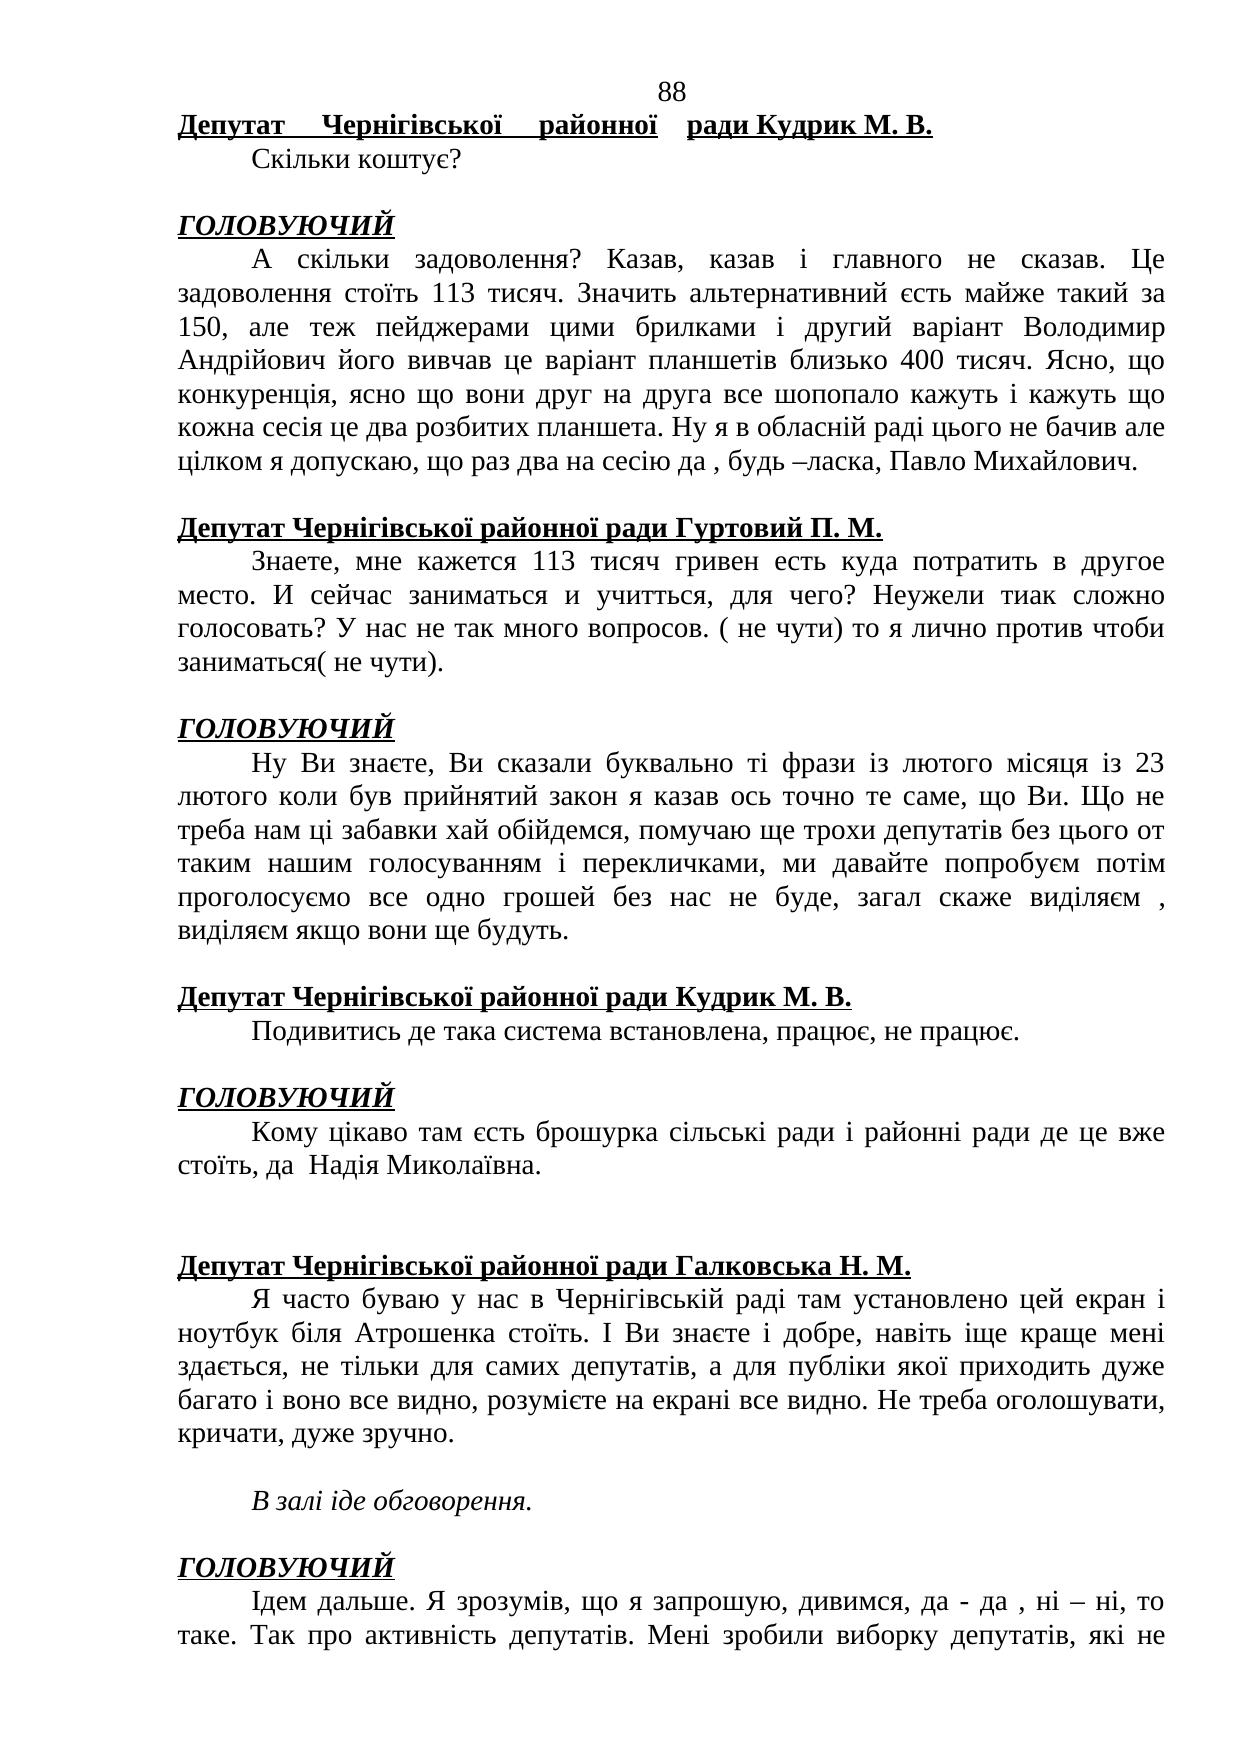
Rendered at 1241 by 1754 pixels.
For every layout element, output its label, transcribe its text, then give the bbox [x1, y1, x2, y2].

text Скільки коштує? [177, 141, 1167, 174]
text Депутат Чернігівської районної ради Гуртовий П. М. [177, 510, 1167, 543]
text Кому цікаво там єсть брошурка сільські ради і районні ради де це вже стоїть, да Надія Миколаївна. [177, 1114, 1167, 1181]
text Депутат Чернігівської районної ради Галковська Н. М. [177, 1248, 1167, 1281]
text Ну Ви знаєте, Ви сказали буквально ті фрази із лютого місяця із 23 лютого коли був прийнятий закон я казав ось точно те саме, що Ви. Що не треба нам ці забавки хай обійдемся, помучаю ще трохи депутатів без цього от таким нашим голосуванням і перекличками, ми давайте попробуєм потім проголосуємо все одно грошей без нас не буде, загал скаже виділяєм , виділяєм якщо вони ще будуть. [177, 745, 1167, 946]
text Я часто буваю у нас в Чернігівській раді там установлено цей екран і ноутбук біля Атрошенка стоїть. І Ви знаєте і добре, навіть іще краще мені здається, не тільки для самих депутатів, а для публіки якої приходить дуже багато і воно все видно, розумієте на екрані все видно. Не треба оголошувати, кричати, дуже зручно. [177, 1281, 1167, 1449]
text А скільки задоволення? Казав, казав і главного не сказав. Це задоволення стоїть 113 тисяч. Значить альтернативний єсть майже такий за 150, але теж пейджерами цими брилками і другий варіант Володимир Андрійович його вивчав це варіант планшетів близько 400 тисяч. Ясно, що конкуренція, ясно що вони друг на друга все шопопало кажуть і кажуть що кожна сесія це два розбитих планшета. Ну я в обласній раді цього не бачив але цілком я допускаю, що раз два на сесію да , будь –ласка, Павло Михайлович. [177, 242, 1167, 476]
text Знаете, мне кажется 113 тисяч гривен есть куда потратить в другое место. И сейчас заниматься и учитться, для чего? Неужели тиак сложно голосовать? У нас не так много вопросов. ( не чути) то я лично против чтоби заниматься( не чути). [177, 543, 1167, 678]
text ГОЛОВУЮЧИЙ [177, 711, 1167, 745]
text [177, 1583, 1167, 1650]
text Депутат Чернігівської районної ради Кудрик М. В. [177, 979, 1167, 1013]
text Подивитись де така система встановлена, працює, не працює. [177, 1013, 1167, 1047]
text В залі іде обговорення. [177, 1483, 1167, 1516]
text ГОЛОВУЮЧИЙ [177, 1550, 1167, 1583]
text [177, 107, 1167, 141]
text ГОЛОВУЮЧИЙ [177, 208, 1167, 242]
text ГОЛОВУЮЧИЙ [177, 1080, 1167, 1114]
